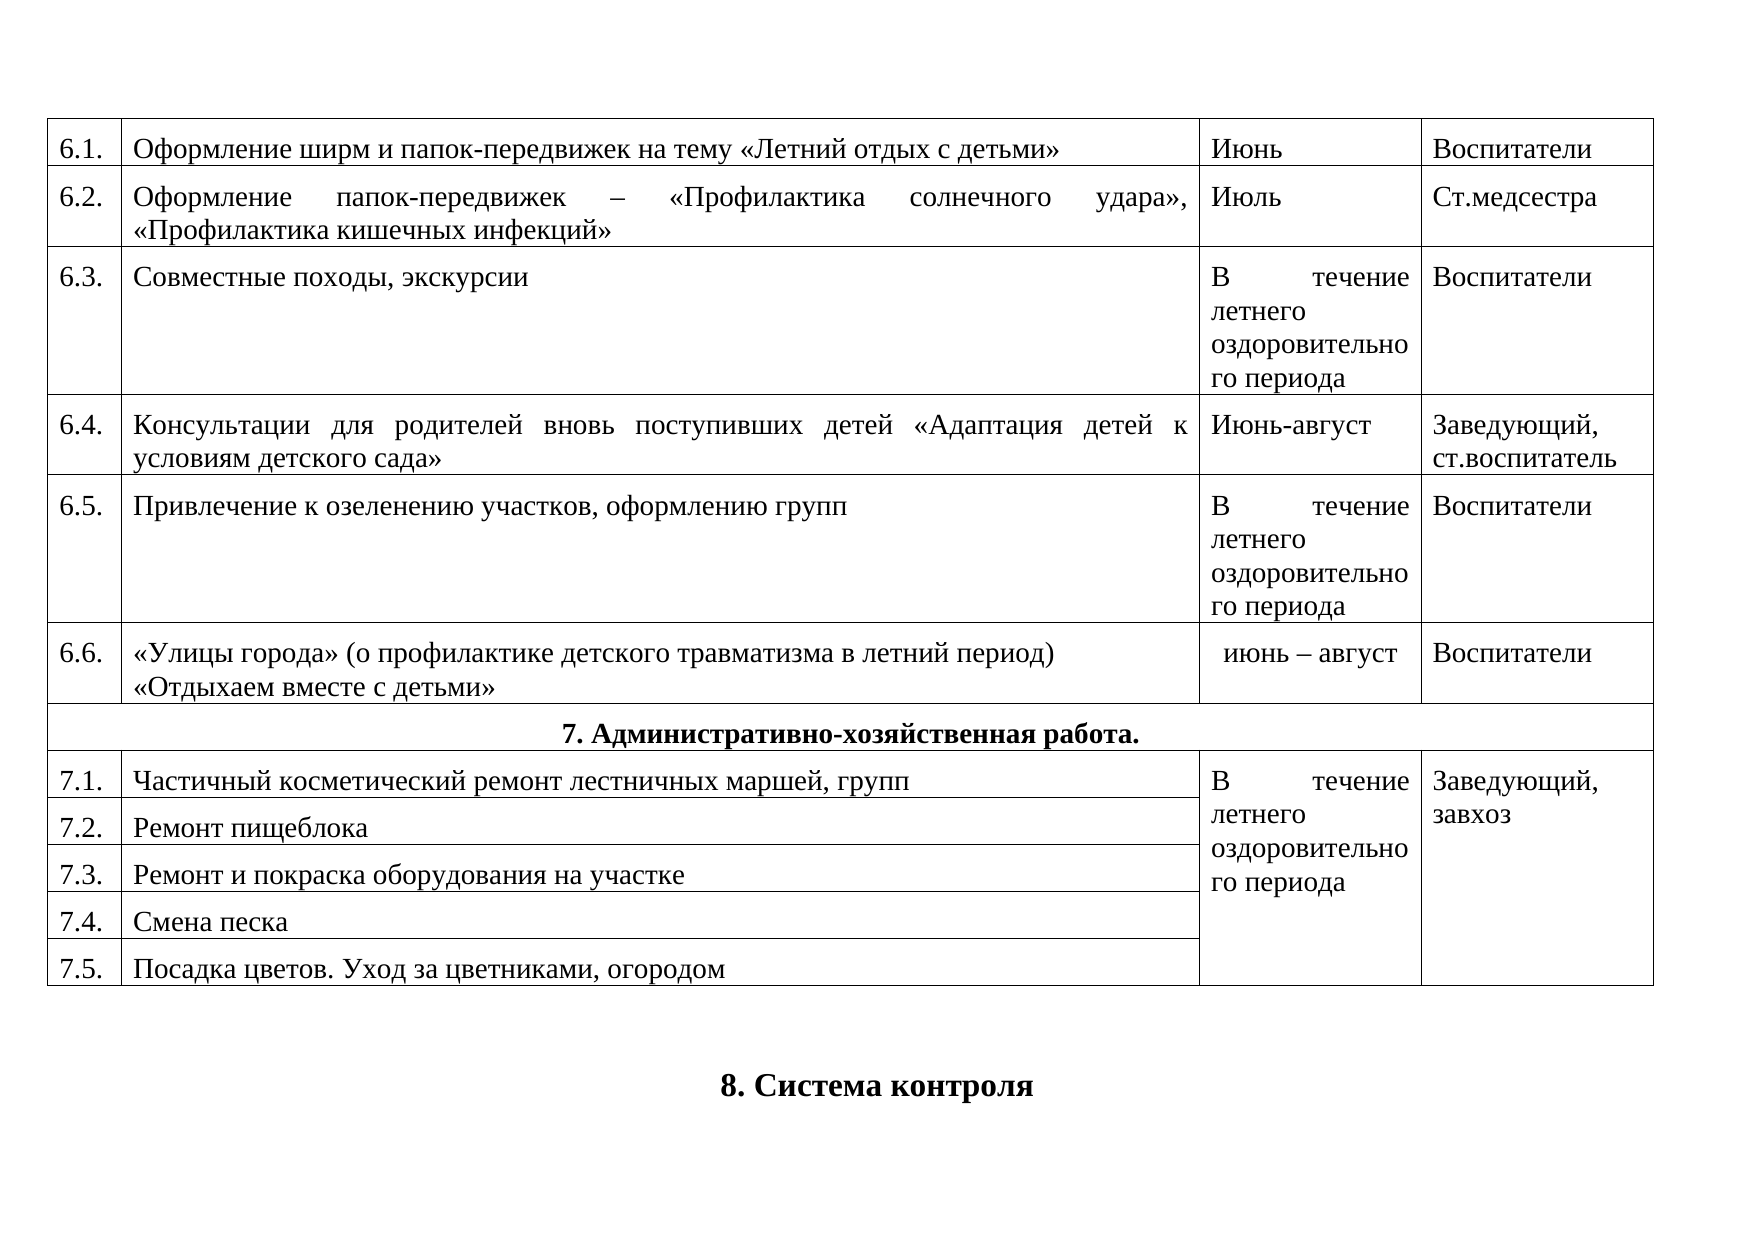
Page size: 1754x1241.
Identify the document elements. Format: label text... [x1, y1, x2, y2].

table_cell 7. Административно-хозяйственная работа. [48, 704, 1653, 749]
table_cell Оформление ширм и папок-передвижек на тему «Летний отдых с детьми» [122, 119, 1199, 165]
table_cell Совместные походы, экскурсии [122, 247, 1199, 393]
table_cell 6.3. [48, 247, 121, 393]
table_cell 6.6. [48, 623, 121, 702]
table_cell Ст.медсестра [1422, 166, 1653, 246]
table_cell Заведующий, ст.воспитатель [1422, 395, 1653, 474]
table_cell 7.4. [48, 892, 121, 938]
text 8. Система контроля [59, 1066, 1695, 1104]
table_cell 7.1. [48, 751, 121, 797]
table_cell Посадка цветов. Уход за цветниками, огородом [122, 939, 1199, 985]
table_cell В течение летнего оздоровительного периода [1200, 751, 1421, 985]
table_cell В течение летнего оздоровительного периода [1200, 247, 1421, 393]
table_cell Воспитатели [1422, 475, 1653, 622]
table_cell 6.4. [48, 395, 121, 474]
table_cell Июль [1200, 166, 1421, 246]
table_cell июнь – август [1200, 623, 1421, 702]
table_cell Июнь [1200, 119, 1421, 165]
table_cell Оформление папок-передвижек – «Профилактика солнечного удара», «Профилактика кишечных инфекций» [122, 166, 1199, 246]
table_cell 7.2. [48, 798, 121, 844]
table_cell Частичный косметический ремонт лестничных маршей, групп [122, 751, 1199, 797]
table_cell Воспитатели [1422, 247, 1653, 393]
table_cell Воспитатели [1422, 119, 1653, 165]
table_cell 7.3. [48, 845, 121, 891]
table_cell «Улицы города» (о профилактике детского травматизма в летний период) «Отдыхаем вместе с детьми» [122, 623, 1199, 702]
table_cell 6.5. [48, 475, 121, 622]
table_cell 6.2. [48, 166, 121, 246]
table_cell Воспитатели [1422, 623, 1653, 702]
table_cell Смена песка [122, 892, 1199, 938]
table_cell Ремонт пищеблока [122, 798, 1199, 844]
table_cell Заведующий, завхоз [1422, 751, 1653, 985]
table_cell Привлечение к озеленению участков, оформлению групп [122, 475, 1199, 622]
table_cell Июнь-август [1200, 395, 1421, 474]
table_cell В течение летнего оздоровительного периода [1200, 475, 1421, 622]
table_cell Ремонт и покраска оборудования на участке [122, 845, 1199, 891]
table_cell 7.5. [48, 939, 121, 985]
table_cell Консультации для родителей вновь поступивших детей «Адаптация детей к условиям детского сада» [122, 395, 1199, 474]
table_cell 6.1. [48, 119, 121, 165]
